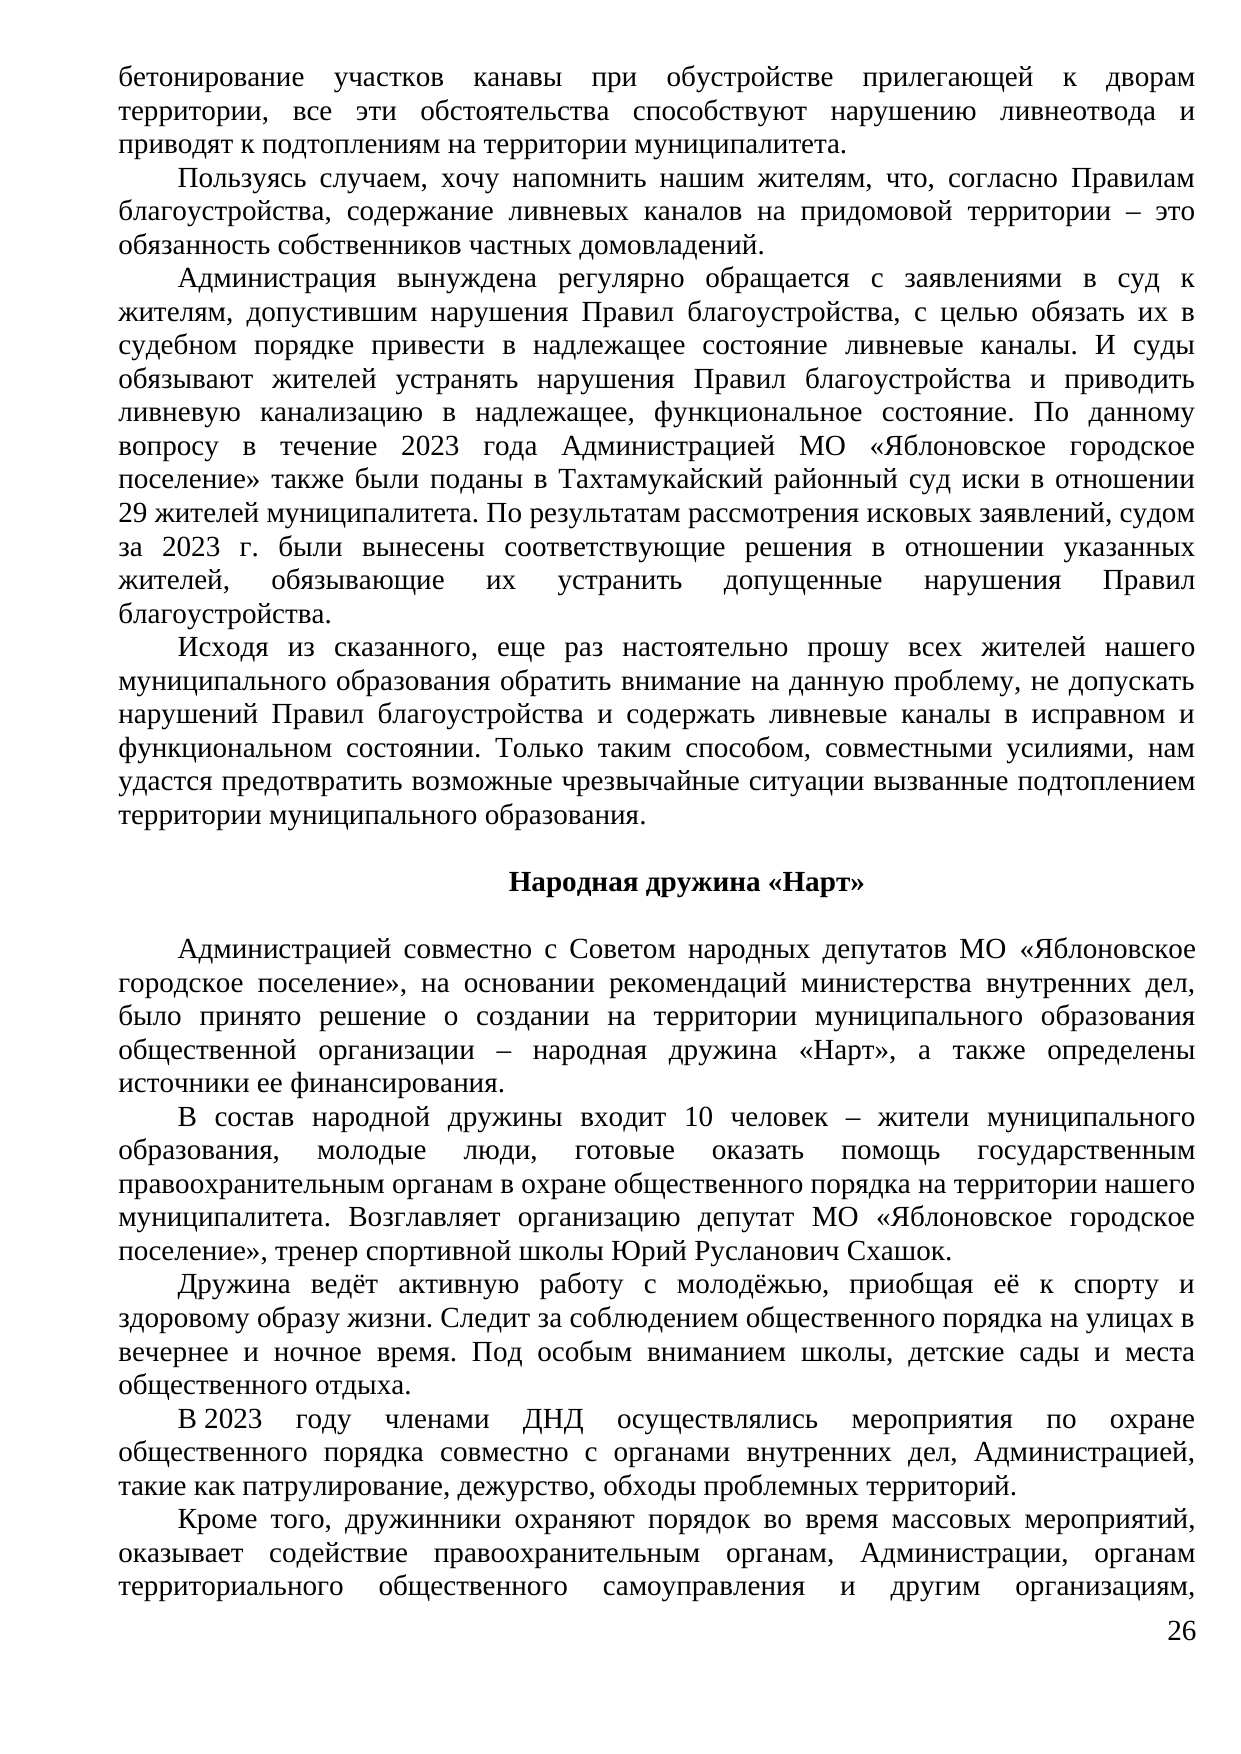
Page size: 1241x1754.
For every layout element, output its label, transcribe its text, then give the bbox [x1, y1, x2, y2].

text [118, 59, 1196, 160]
text Пользуясь случаем, хочу напомнить нашим жителям, что, согласно Правилам благоустройства, содержание ливневых каналов на придомовой территории – это обязанность собственников частных домовладений. [118, 160, 1196, 260]
text Администрацией совместно с Советом народных депутатов МО «Яблоновское городское поселение», на основании рекомендаций министерства внутренних дел, было принято решение о создании на территории муниципального образования общественной организации – народная дружина «Нарт», а также определены источники ее финансирования. [118, 998, 1196, 1099]
text Исходя из сказанного, еще раз настоятельно прошу всех жителей нашего муниципального образования обратить внимание на данную проблему, не допускать нарушений Правил благоустройства и содержать ливневые каналы в исправном и функциональном состоянии. Только таким способом, совместными усилиями, нам удастся предотвратить возможные чрезвычайные ситуации вызванные подтоплением территории муниципального образования. [118, 629, 1196, 831]
text Администрацией совместно с Советом народных депутатов МО «Яблоновское городское поселение», на основании рекомендаций министерства внутренних дел, было принято решение о создании на территории муниципального образования общественной организации – народная дружина «Нарт», а также определены источники ее финансирования. [118, 931, 1019, 965]
text В 2023 году членами ДНД осуществлялись мероприятия по охране общественного порядка совместно с органами внутренних дел, Администрацией, такие как патрулирование, дежурство, обходы проблемных территорий. [118, 1401, 1196, 1501]
text Администрация вынуждена регулярно обращается с заявлениями в суд к жителям, допустившим нарушения Правил благоустройства, с целью обязать их в судебном порядке привести в надлежащее состояние ливневые каналы. И суды обязывают жителей устранять нарушения Правил благоустройства и приводить ливневую канализацию в надлежащее, функциональное состояние. По данному вопросу в течение 2023 года Администрацией МО «Яблоновское городское поселение» также были поданы в Тахтамукайский районный суд иски в отношении 29 жителей муниципалитета. По результатам рассмотрения исковых заявлений, судом за 2023 г. были вынесены соответствующие решения в отношении указанных жителей, обязывающие их устранить допущенные нарушения Правил благоустройства. [118, 260, 1196, 629]
text Дружина ведёт активную работу с молодёжью, приобщая её к спорту и здоровому образу жизни. Следит за соблюдением общественного порядка на улицах в вечернее и ночное время. Под особым вниманием школы, детские сады и места общественного отдыха. [118, 1267, 1196, 1401]
text Народная дружина «Нарт» [177, 864, 1196, 898]
text В состав народной дружины входит 10 человек – жители муниципального образования, молодые люди, готовые оказать помощь государственным правоохранительным органам в охране общественного порядка на территории нашего муниципалитета. Возглавляет организацию депутат МО «Яблоновское городское поселение», тренер спортивной школы Юрий Русланович Схашок. [118, 1099, 1196, 1267]
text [118, 1501, 1196, 1602]
